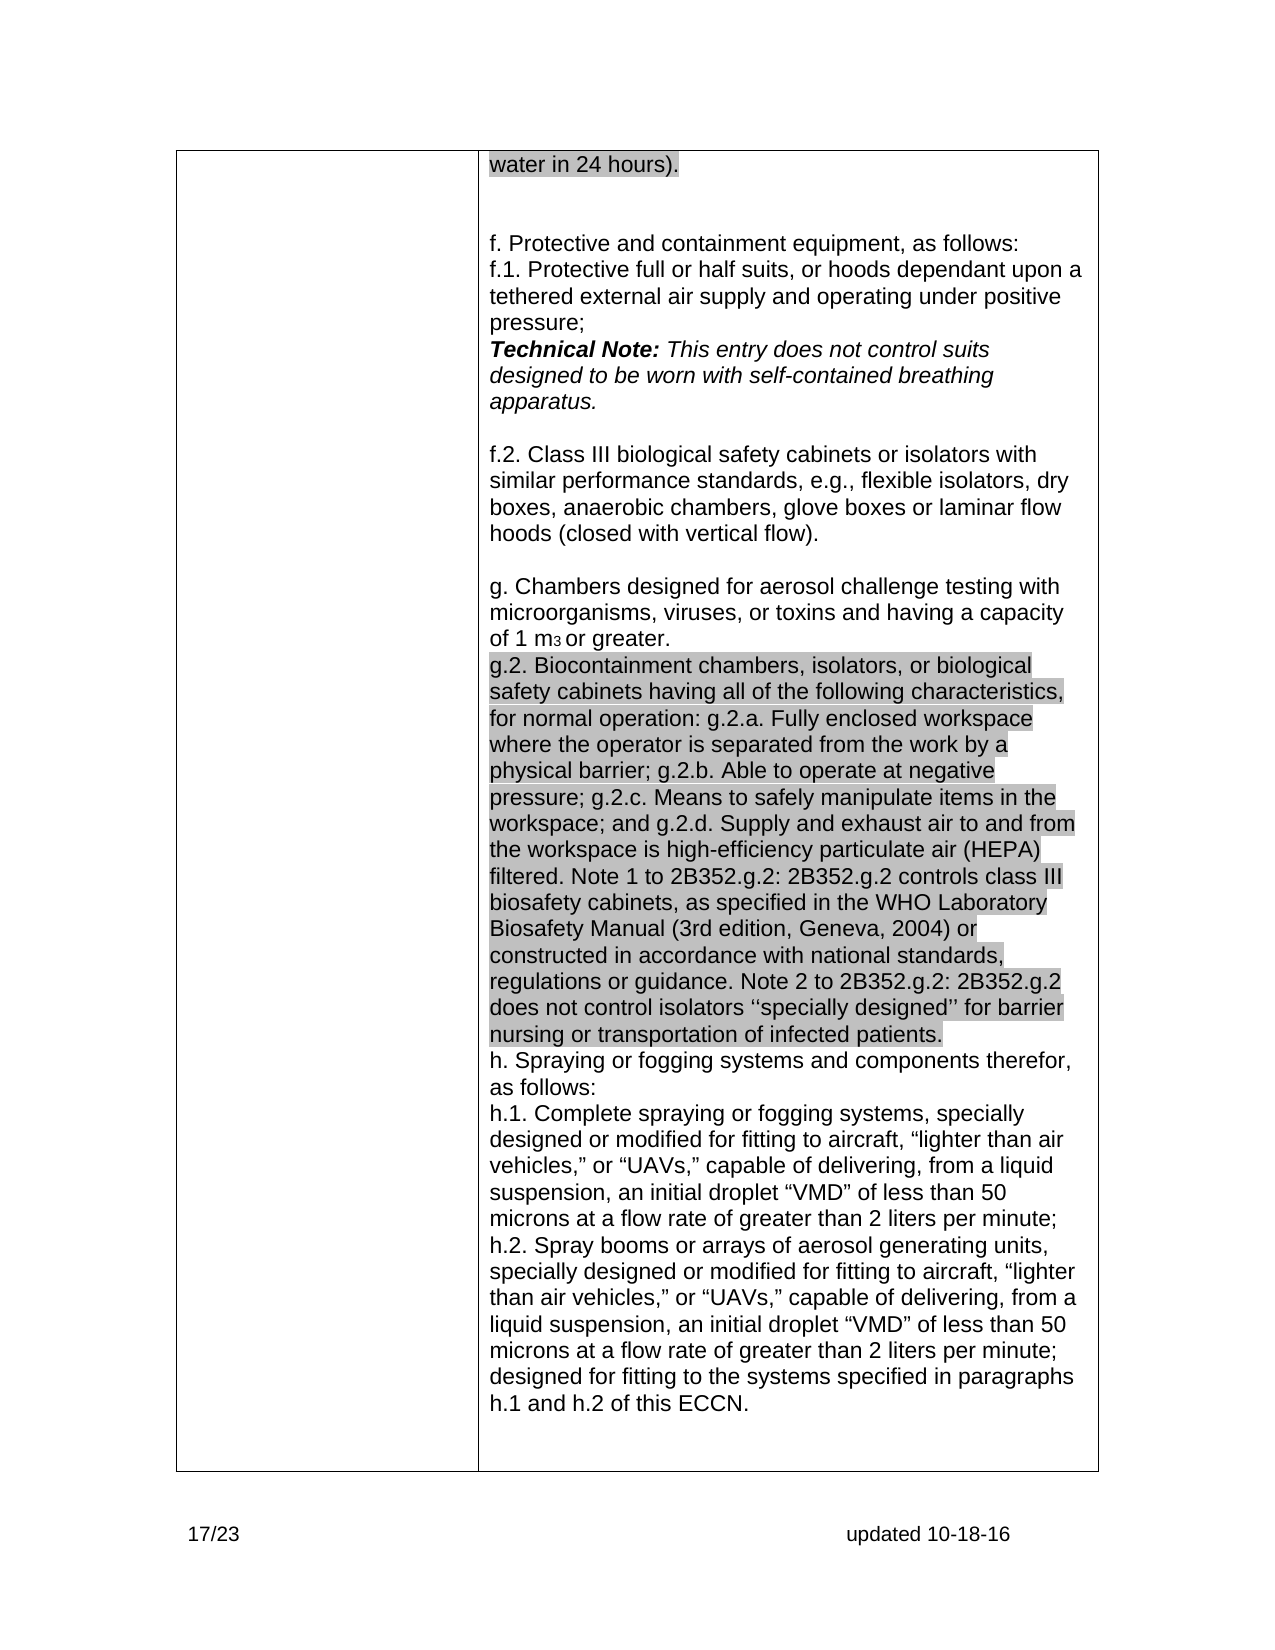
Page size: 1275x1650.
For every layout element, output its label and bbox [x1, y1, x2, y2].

table_cell [177, 151, 478, 1471]
table_cell [479, 151, 1098, 1471]
